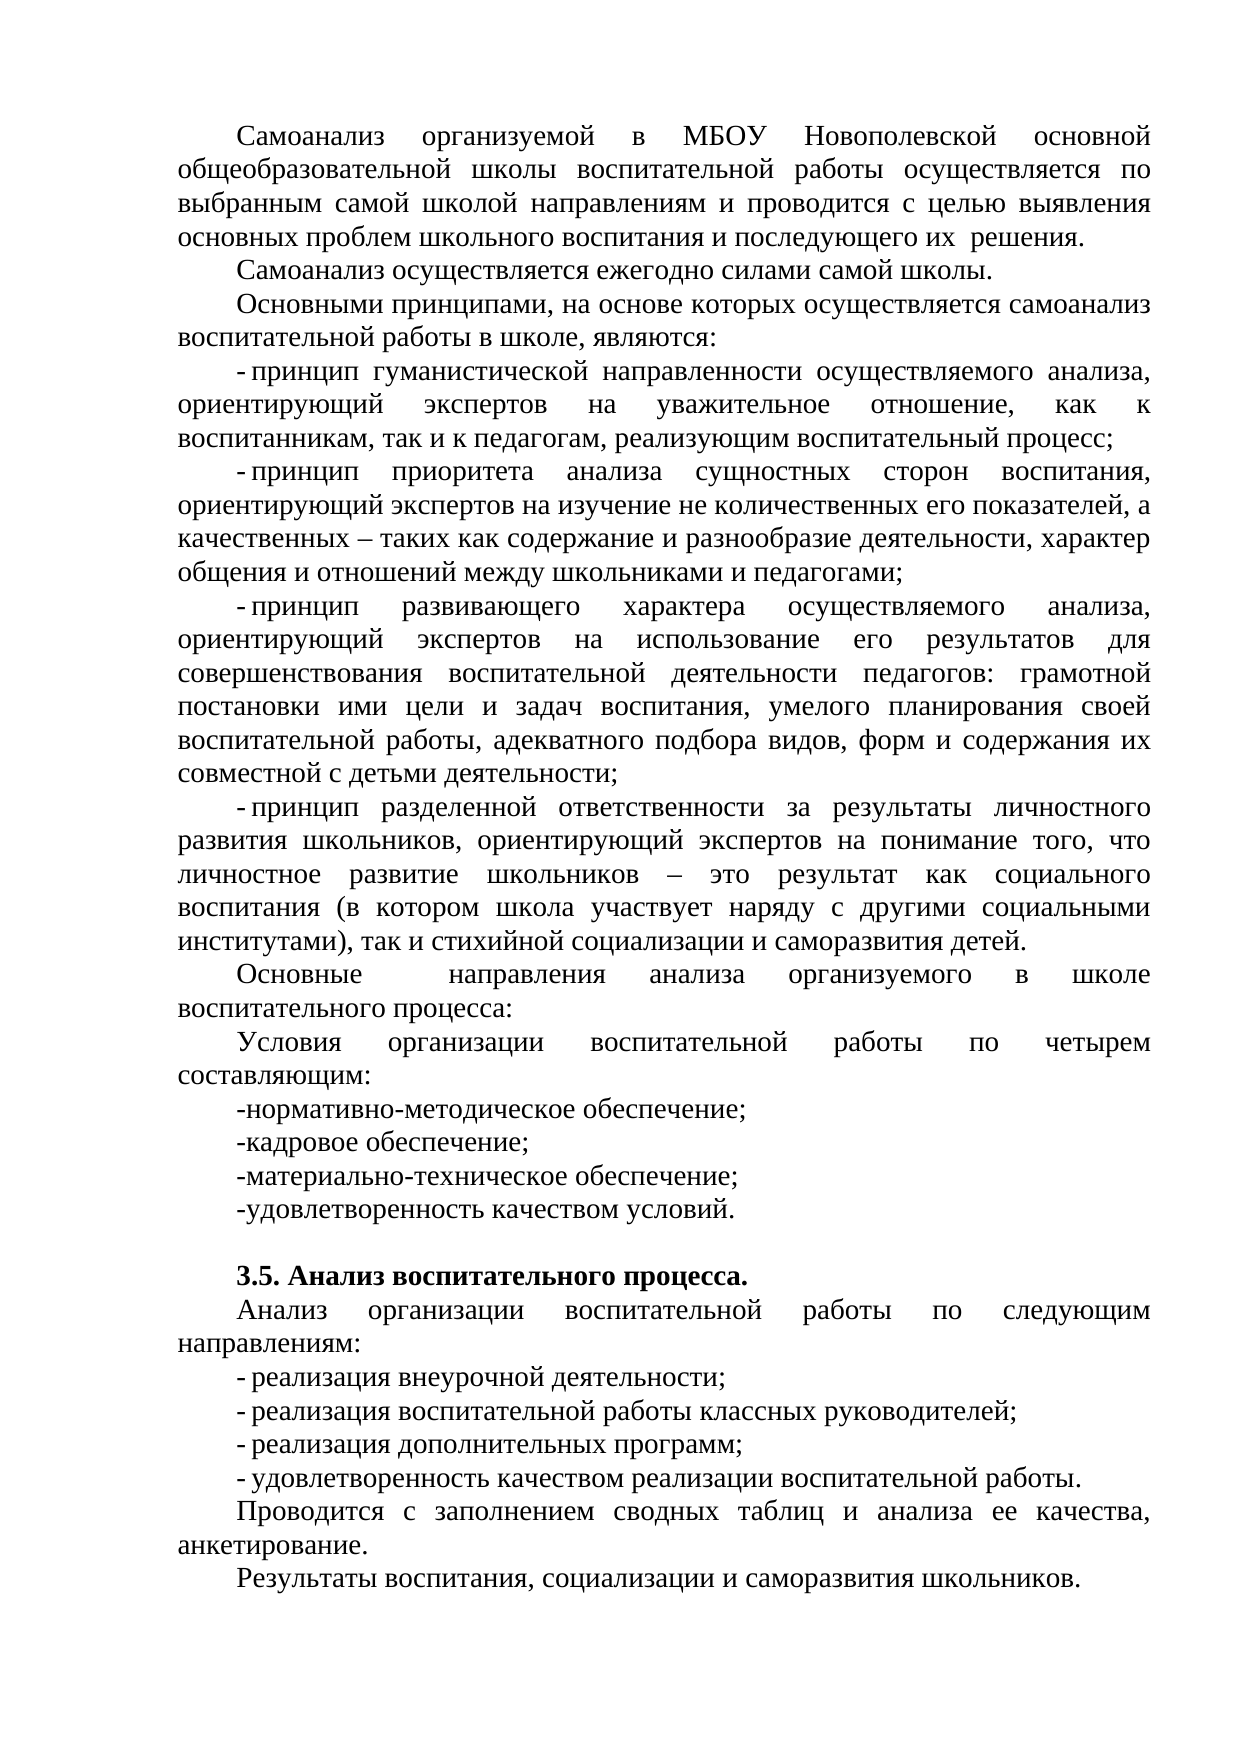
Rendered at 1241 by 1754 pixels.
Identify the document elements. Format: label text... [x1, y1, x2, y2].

text Результаты воспитания, социализации и саморазвития школьников. [177, 1560, 1152, 1594]
text - принцип гуманистической направленности осуществляемого анализа, ориентирующий экспертов на уважительное отношение, как к воспитанникам, так и к педагогам, реализующим воспитательный процесс; [177, 353, 1152, 453]
text -нормативно-методическое обеспечение; [177, 1091, 1152, 1124]
text Основными принципами, на основе которых осуществляется самоанализ воспитательной работы в школе, являются: [177, 286, 1152, 353]
text - принцип приоритета анализа сущностных сторон воспитания, ориентирующий экспертов на изучение не количественных его показателей, а качественных – таких как содержание и разнообразие деятельности, характер общения и отношений между школьниками и педагогами; [177, 453, 1152, 588]
text - принцип разделенной ответственности за результаты личностного развития школьников, ориентирующий экспертов на понимание того, что личностное развитие школьников – это результат как социального воспитания (в котором школа участвует наряду с другими социальными институтами), так и стихийной социализации и саморазвития детей. [177, 789, 1152, 957]
text - реализация дополнительных программ; [177, 1426, 1152, 1460]
text 3.5. Анализ воспитательного процесса. [177, 1258, 1152, 1292]
text Проводится с заполнением сводных таблиц и анализа ее качества, анкетирование. [177, 1493, 1152, 1560]
text Основные направления анализа организуемого в школе воспитательного процесса: [177, 957, 1152, 1024]
text - реализация внеурочной деятельности; [177, 1359, 1152, 1393]
text Самоанализ организуемой в МБОУ Новополевской основной общеобразовательной школы воспитательной работы осуществляется по выбранным самой школой направлениям и проводится с целью выявления основных проблем школьного воспитания и последующего их решения. [177, 118, 1152, 252]
text -удовлетворенность качеством условий. [177, 1191, 1152, 1225]
text - принцип развивающего характера осуществляемого анализа, ориентирующий экспертов на использование его результатов для совершенствования воспитательной деятельности педагогов: грамотной постановки ими цели и задач воспитания, умелого планирования своей воспитательной работы, адекватного подбора видов, форм и содержания их совместной с детьми деятельности; [177, 588, 1152, 789]
text - удовлетворенность качеством реализации воспитательной работы. [177, 1460, 1152, 1493]
text -кадровое обеспечение; [177, 1124, 1152, 1158]
text Самоанализ осуществляется ежегодно силами самой школы. [177, 252, 1152, 286]
text Условия организации воспитательной работы по четырем составляющим: [177, 1024, 1152, 1091]
text -материально-техническое обеспечение; [177, 1158, 1152, 1191]
text - реализация воспитательной работы классных руководителей; [177, 1393, 1152, 1426]
text Анализ организации воспитательной работы по следующим направлениям: [177, 1292, 1152, 1359]
